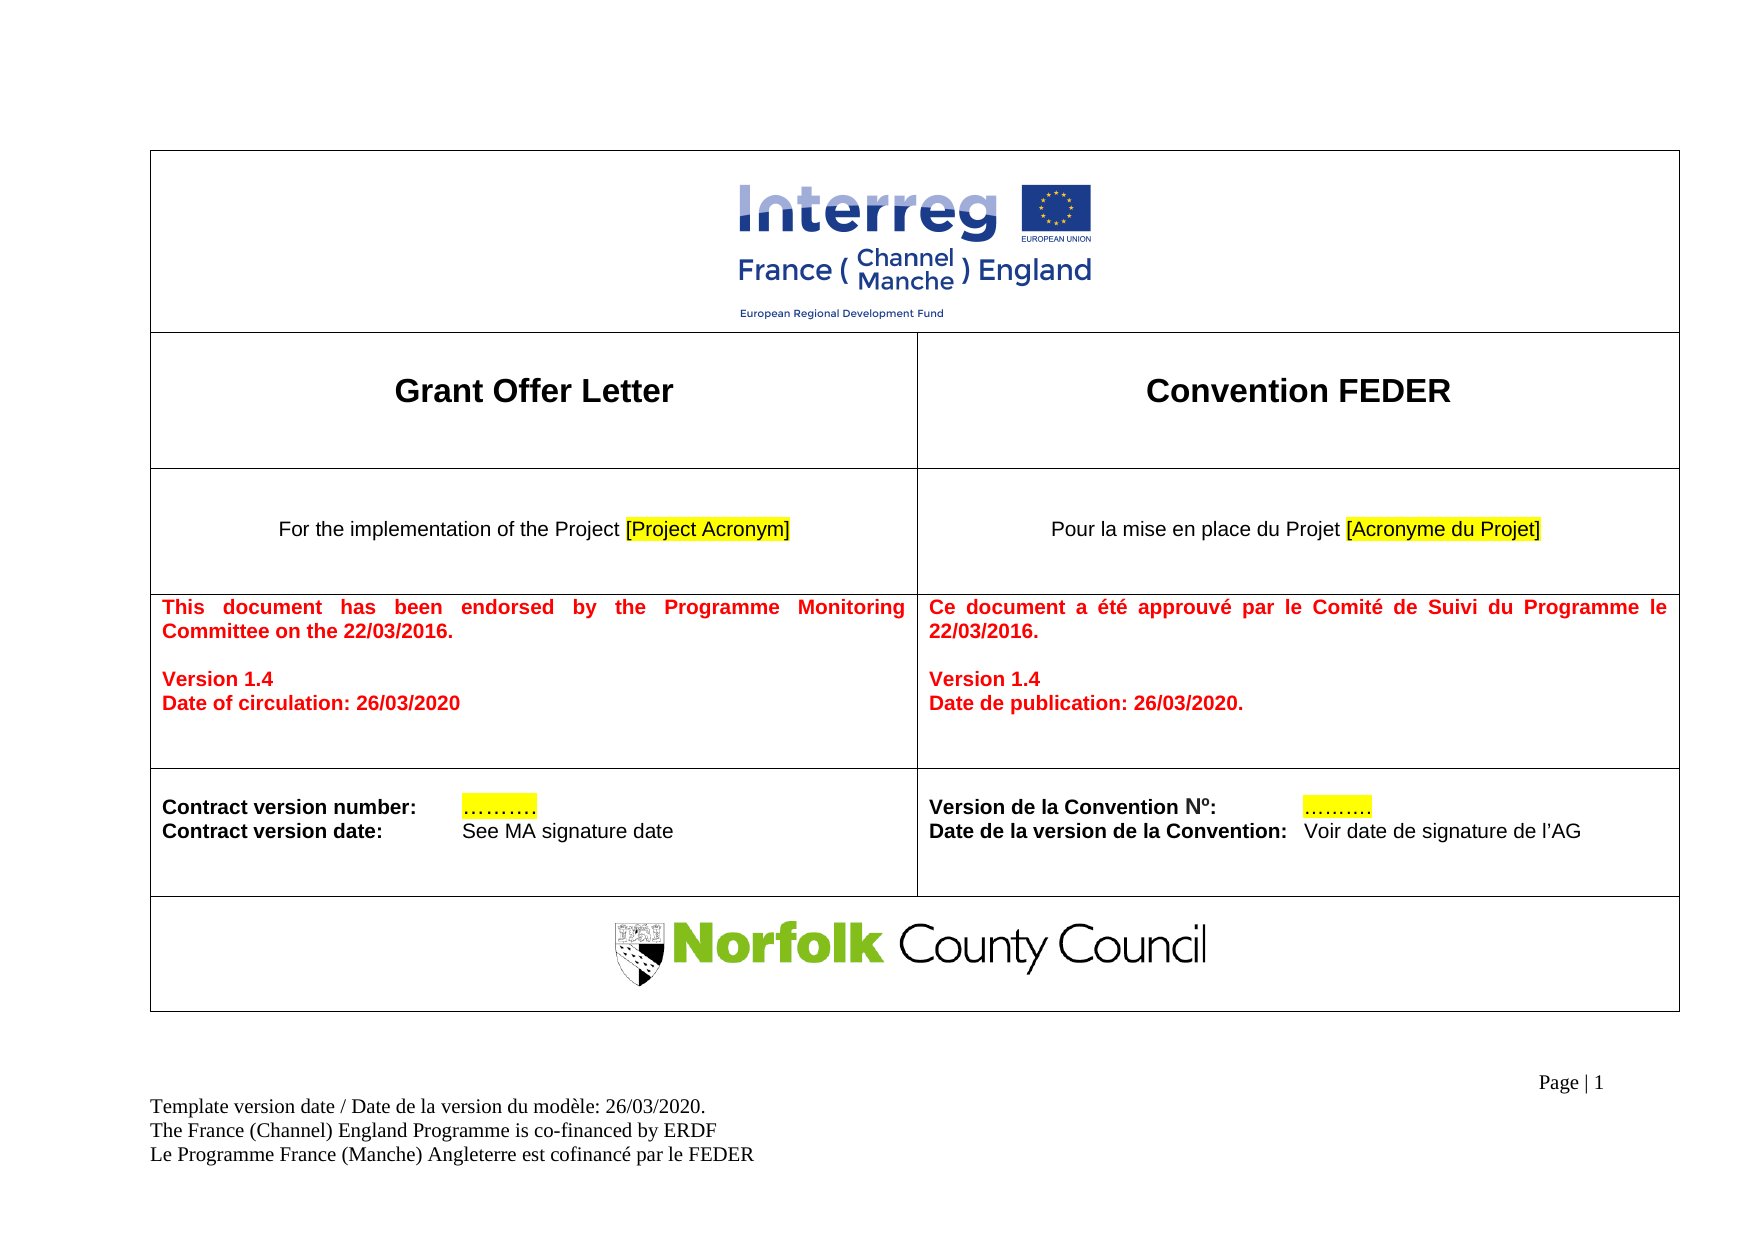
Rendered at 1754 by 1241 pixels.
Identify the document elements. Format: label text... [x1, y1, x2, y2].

table_cell Contract version number: ………. Contract version date: See MA signature date [151, 769, 917, 896]
table_cell Convention FEDER [918, 333, 1679, 468]
table_cell [151, 897, 1679, 1011]
table_header [1125, 151, 1679, 332]
table_cell Version de la Convention Nº: ………. Date de la version de la Convention: Voir date de signature de l’AG [918, 769, 1679, 896]
table_cell Grant Offer Letter [151, 333, 917, 468]
table_cell For the implementation of the Project [Project Acronym] [151, 469, 917, 594]
table_header [151, 151, 705, 332]
table_cell Pour la mise en place du Projet [Acronyme du Projet] [918, 469, 1679, 594]
picture [705, 151, 1125, 332]
picture [614, 921, 1206, 987]
table_cell Ce document a été approuvé par le Comité de Suivi du Programme le 22/03/2016. Version 1.4 Date de publication: 26/03/2020. [918, 595, 1679, 768]
table_cell This document has been endorsed by the Programme Monitoring Committee on the 22/03/2016. Version 1.4 Date of circulation: 26/03/2020 [151, 595, 917, 768]
